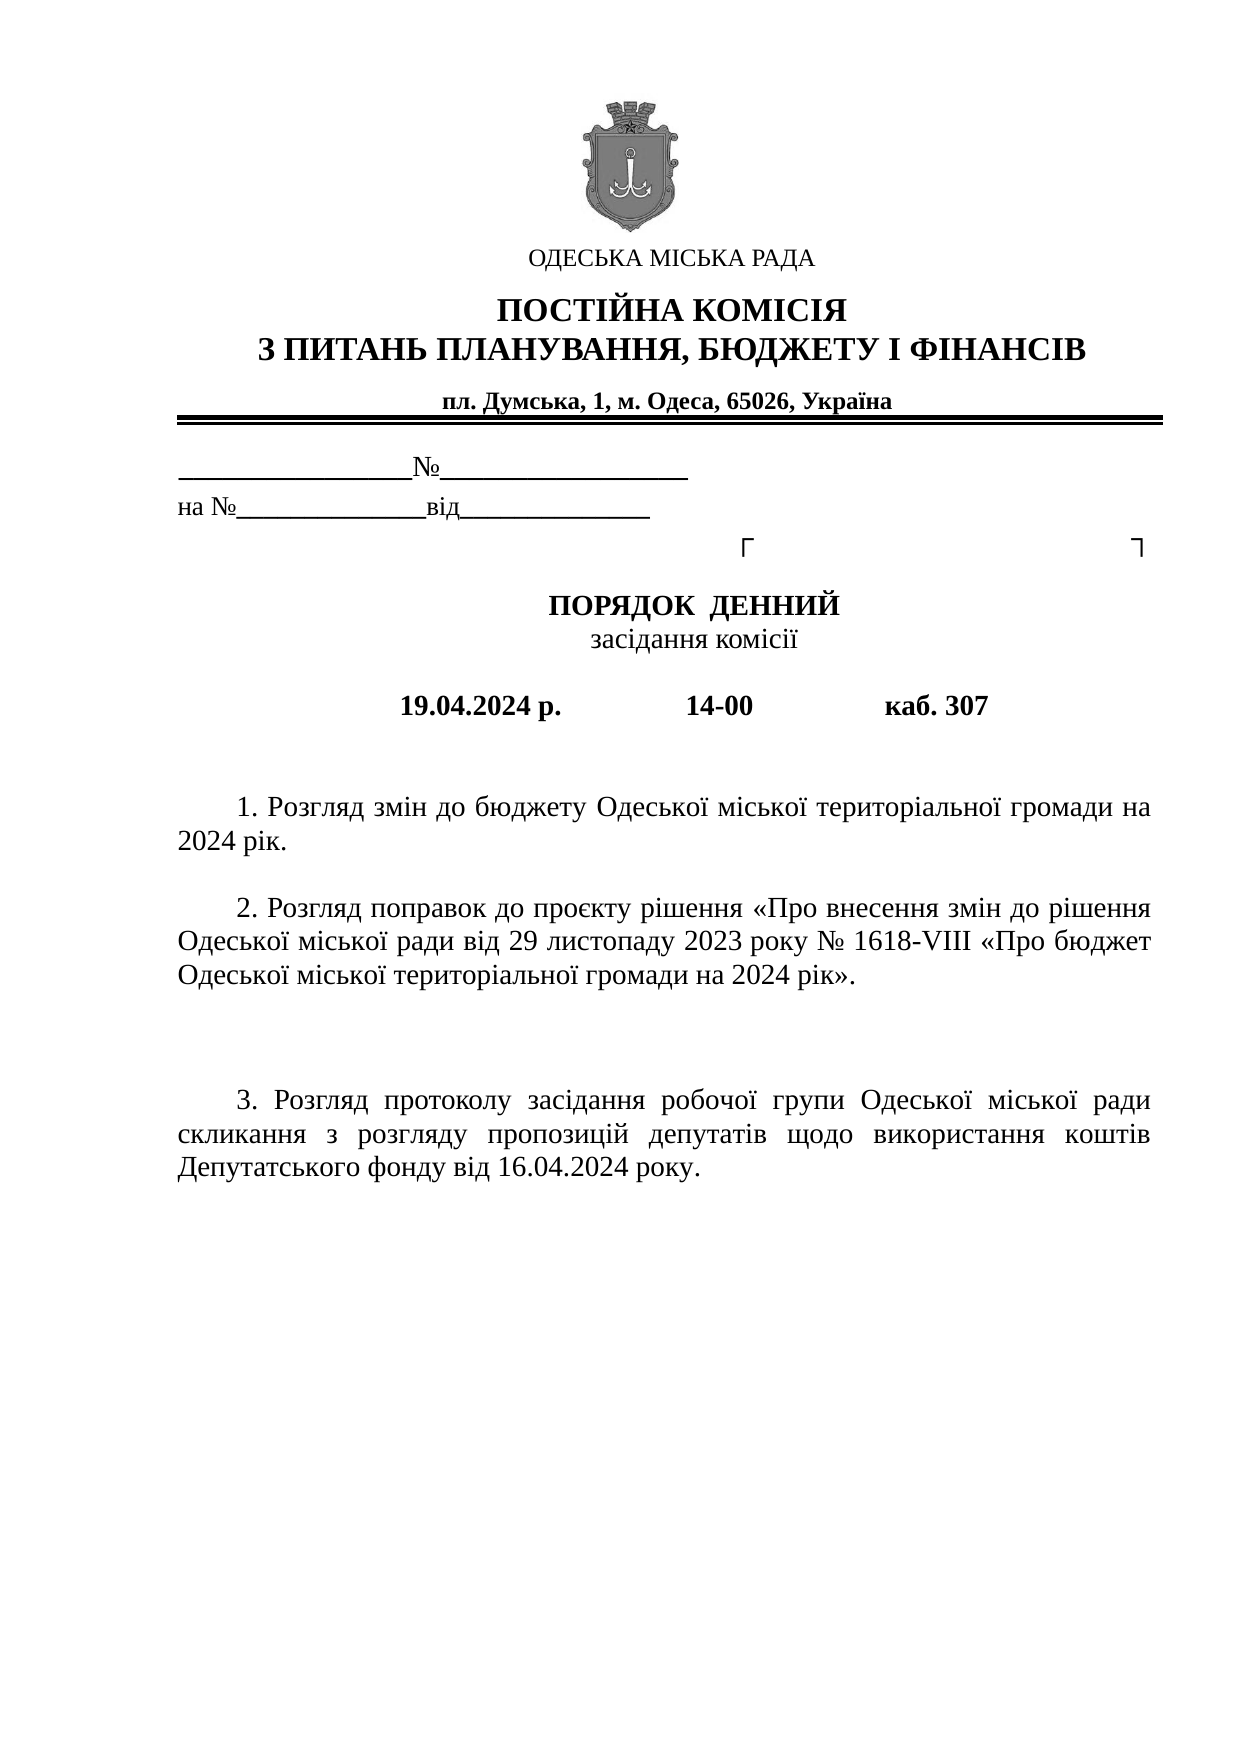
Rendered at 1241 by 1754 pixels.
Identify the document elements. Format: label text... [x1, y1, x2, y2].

text 3. Розгляд протоколу засідання робочої групи Одеської міської ради скликання з розгляду пропозицій депутатів щодо використання коштів Депутатського фонду від 16.04.2024 року. [177, 1082, 1152, 1183]
text 1. Розгляд змін до бюджету Одеської міської територіальної громади на 2024 рік. [177, 789, 1152, 856]
text 19.04.2024 р. 14-00 каб. 307 [177, 688, 1152, 722]
text ________________№_________________ [171, 449, 1152, 482]
text ПОСТІЙНА КОМІСІЯ [177, 291, 1167, 329]
picture [581, 93, 679, 233]
text на №______________від______________ [177, 489, 1163, 521]
table_header пл. Думська, 1, м. Одеса, 65026, Україна [177, 367, 1163, 415]
text ПОРЯДОК ДЕННИЙ [177, 588, 1152, 621]
text ┌ ┐ [177, 521, 1152, 554]
text засідання комісії [177, 621, 1152, 655]
text 2. Розгляд поправок до проєкту рішення «Про внесення змін до рішення Одеської міської ради від 29 листопаду 2023 року № 1618-VІІІ «Про бюджет Одеської міської територіальної громади на 2024 рік». [177, 890, 1152, 990]
text З ПИТАНЬ ПЛАНУВАННЯ, БЮДЖЕТУ І ФІНАНСІВ [177, 329, 1167, 367]
text ОДЕСЬКА МІСЬКА РАДА [177, 243, 1167, 271]
